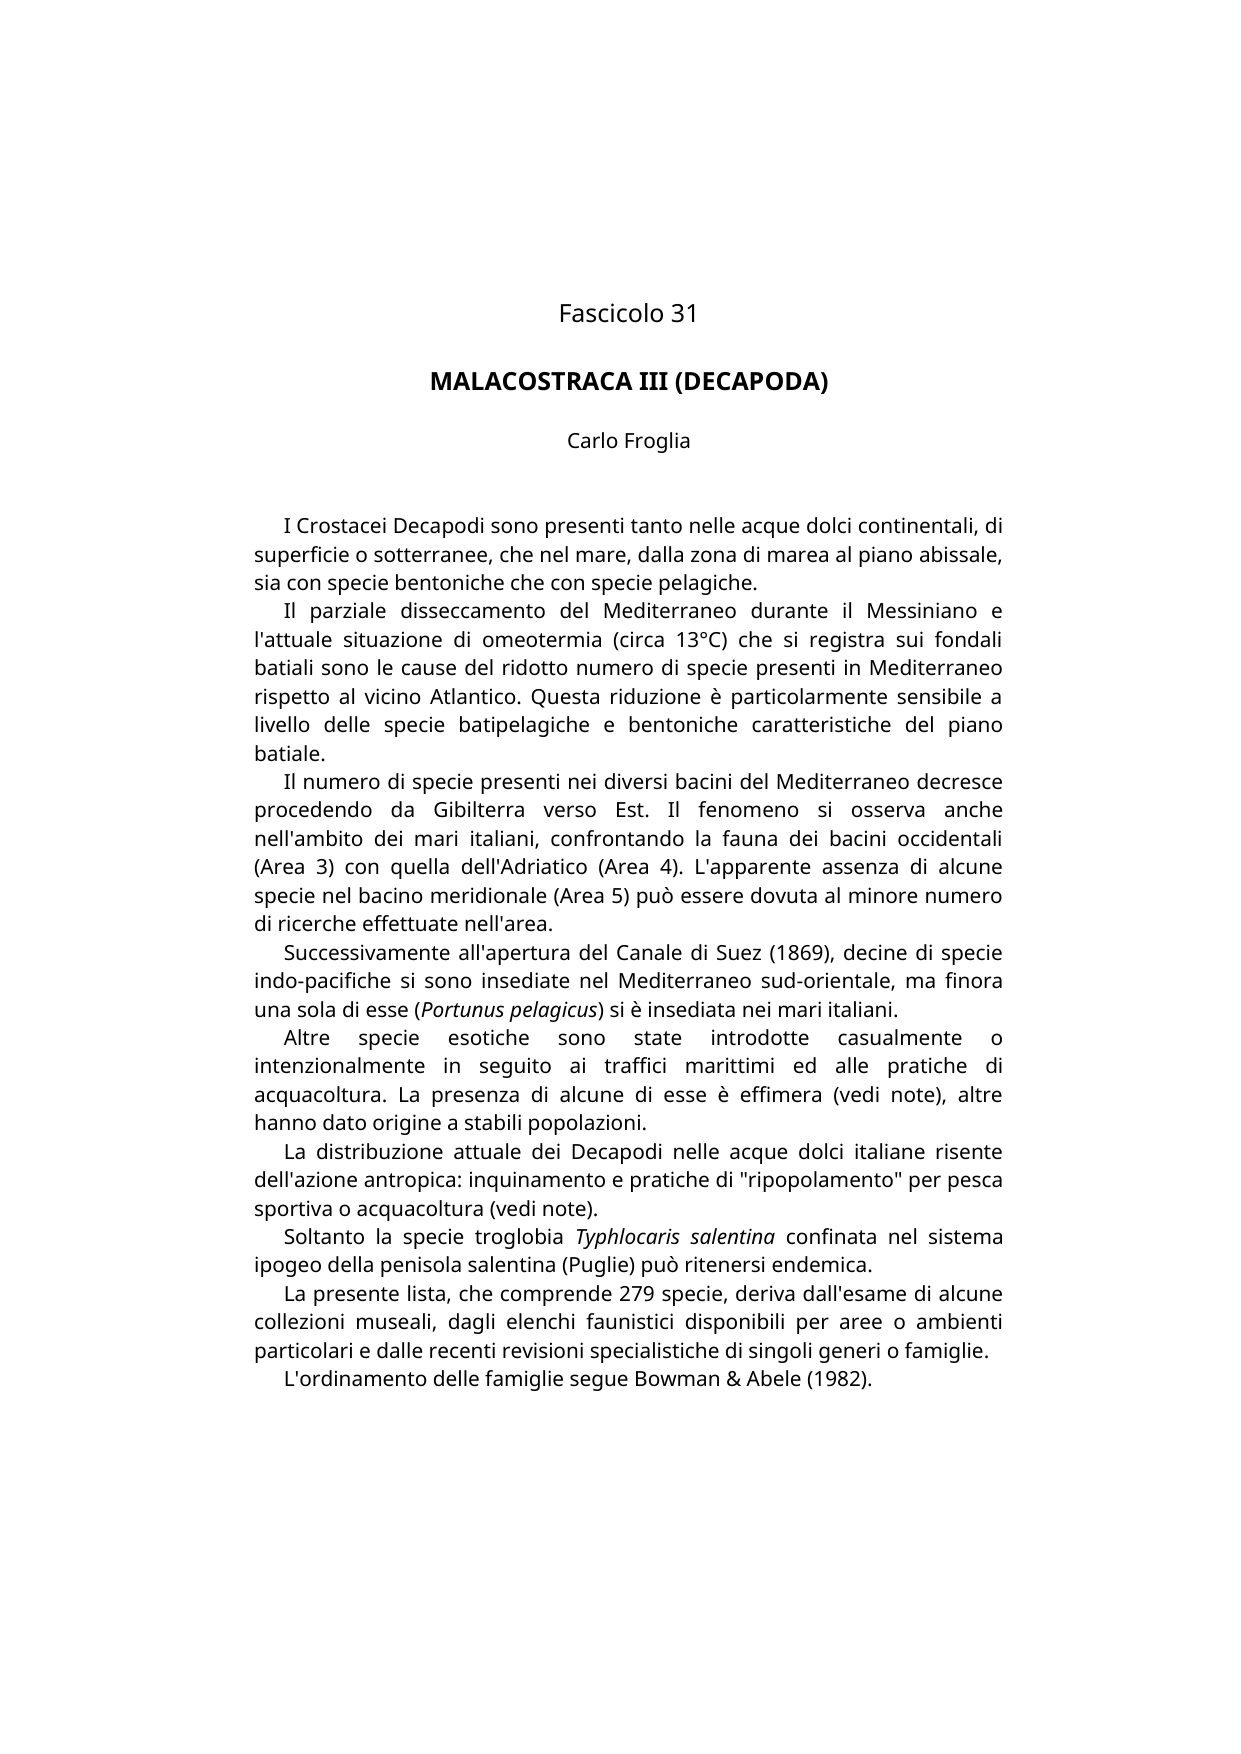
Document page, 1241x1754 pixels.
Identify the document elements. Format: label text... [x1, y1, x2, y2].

text Successivamente all'apertura del Canale di Suez (1869), decine di specie indo-pacifiche si sono insediate nel Mediterraneo sud-orientale, ma finora una sola di esse (Portunus pelagicus) si è insediata nei mari italiani. [254, 938, 1004, 1023]
text Fascicolo 31 [254, 295, 1004, 329]
text I Crostacei Decapodi sono presenti tanto nelle acque dolci continentali, di superficie o sotterranee, che nel mare, dalla zona di marea al piano abissale, sia con specie bentoniche che con specie pelagiche. [254, 511, 1004, 597]
text La distribuzione attuale dei Decapodi nelle acque dolci italiane risente dell'azione antropica: inquinamento e pratiche di "ripopolamento" per pesca sportiva o acquacoltura (vedi note). [254, 1137, 1004, 1222]
text Altre specie esotiche sono state introdotte casualmente o intenzionalmente in seguito ai traffici marittimi ed alle pratiche di acquacoltura. La presenza di alcune di esse è effimera (vedi note), altre hanno dato origine a stabili popolazioni. [254, 1023, 1004, 1137]
text L'ordinamento delle famiglie segue Bowman & Abele (1982). [254, 1364, 1004, 1393]
text La presente lista, che comprende 279 specie, deriva dall'esame di alcune collezioni museali, dagli elenchi faunistici disponibili per aree o ambienti particolari e dalle recenti revisioni specialistiche di singoli generi o famiglie. [254, 1279, 1004, 1364]
text Il parziale disseccamento del Mediterraneo durante il Messiniano e l'attuale situazione di omeotermia (circa 13°C) che si registra sui fondali batiali sono le cause del ridotto numero di specie presenti in Mediterraneo rispetto al vicino Atlantico. Questa riduzione è particolarmente sensibile a livello delle specie batipelagiche e bentoniche caratteristiche del piano batiale. [254, 597, 1004, 767]
text Il numero di specie presenti nei diversi bacini del Mediterraneo decresce procedendo da Gibilterra verso Est. Il fenomeno si osserva anche nell'ambito dei mari italiani, confrontando la fauna dei bacini occidentali (Area 3) con quella dell'Adriatico (Area 4). L'apparente assenza di alcune specie nel bacino meridionale (Area 5) può essere dovuta al minore numero di ricerche effettuate nell'area. [254, 767, 1004, 938]
text Soltanto la specie troglobia Typhlocaris salentina confinata nel sistema ipogeo della penisola salentina (Puglie) può ritenersi endemica. [254, 1222, 1004, 1279]
text MALACOSTRACA III (DECAPODA) [254, 363, 1004, 397]
text Carlo Froglia [254, 426, 1004, 454]
